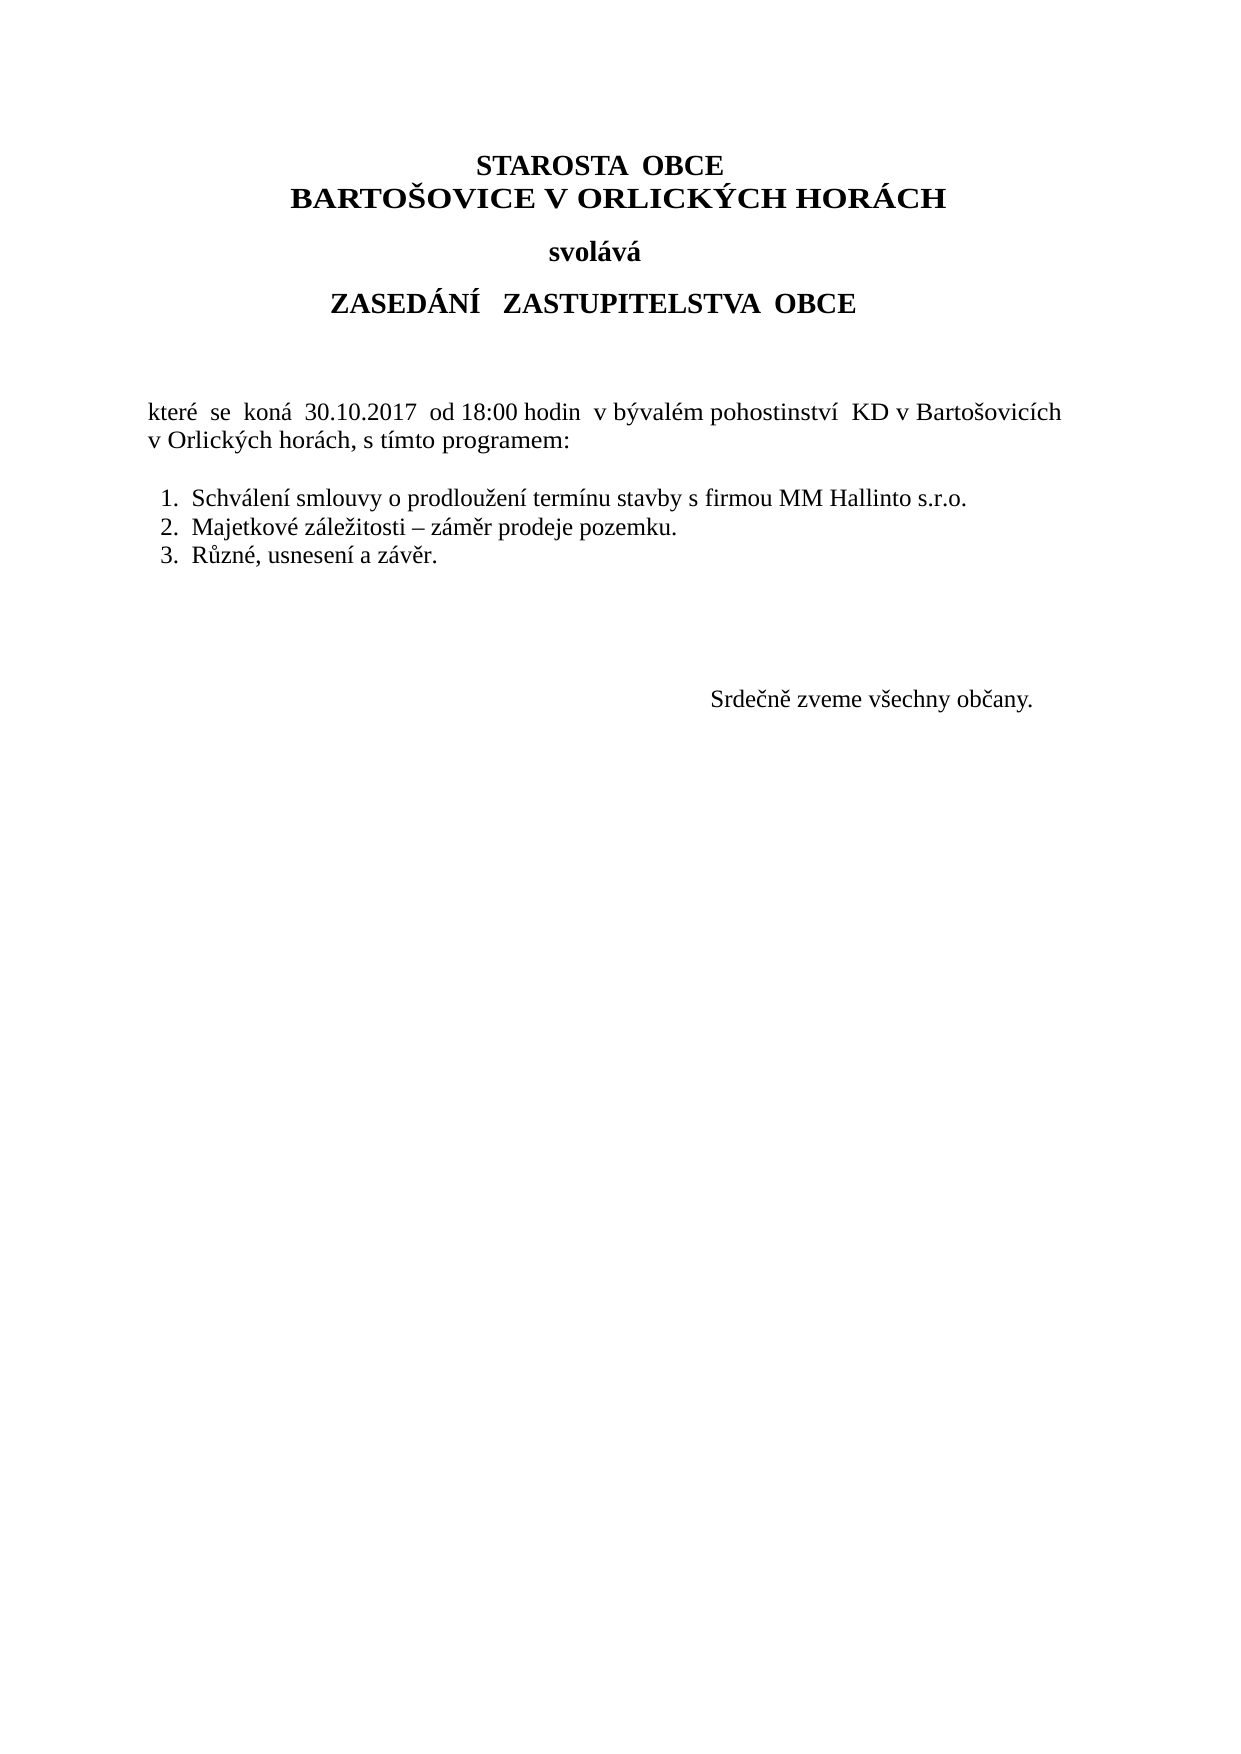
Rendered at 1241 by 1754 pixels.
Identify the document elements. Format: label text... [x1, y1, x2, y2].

subtitle svolává [148, 234, 1093, 267]
subtitle které se koná 30.10.2017 od 18:00 hodin v bývalém pohostinství KD v Bartošovicích v Orlických horách, s tímto programem: [148, 397, 1093, 454]
subtitle BARTOŠOVICE V ORLICKÝCH HORÁCH [148, 181, 1093, 215]
text 2. Majetkové záležitosti – záměr prodeje pozemku. [148, 512, 1093, 541]
subtitle STAROSTA OBCE [148, 148, 1093, 181]
text 3. Různé, usnesení a závěr. [148, 541, 1093, 569]
subtitle Srdečně zveme všechny občany. [148, 684, 1093, 713]
text 1. Schválení smlouvy o prodloužení termínu stavby s firmou MM Hallinto s.r.o. [148, 483, 1093, 512]
subtitle ZASEDÁNÍ ZASTUPITELSTVA OBCE [148, 287, 1093, 320]
